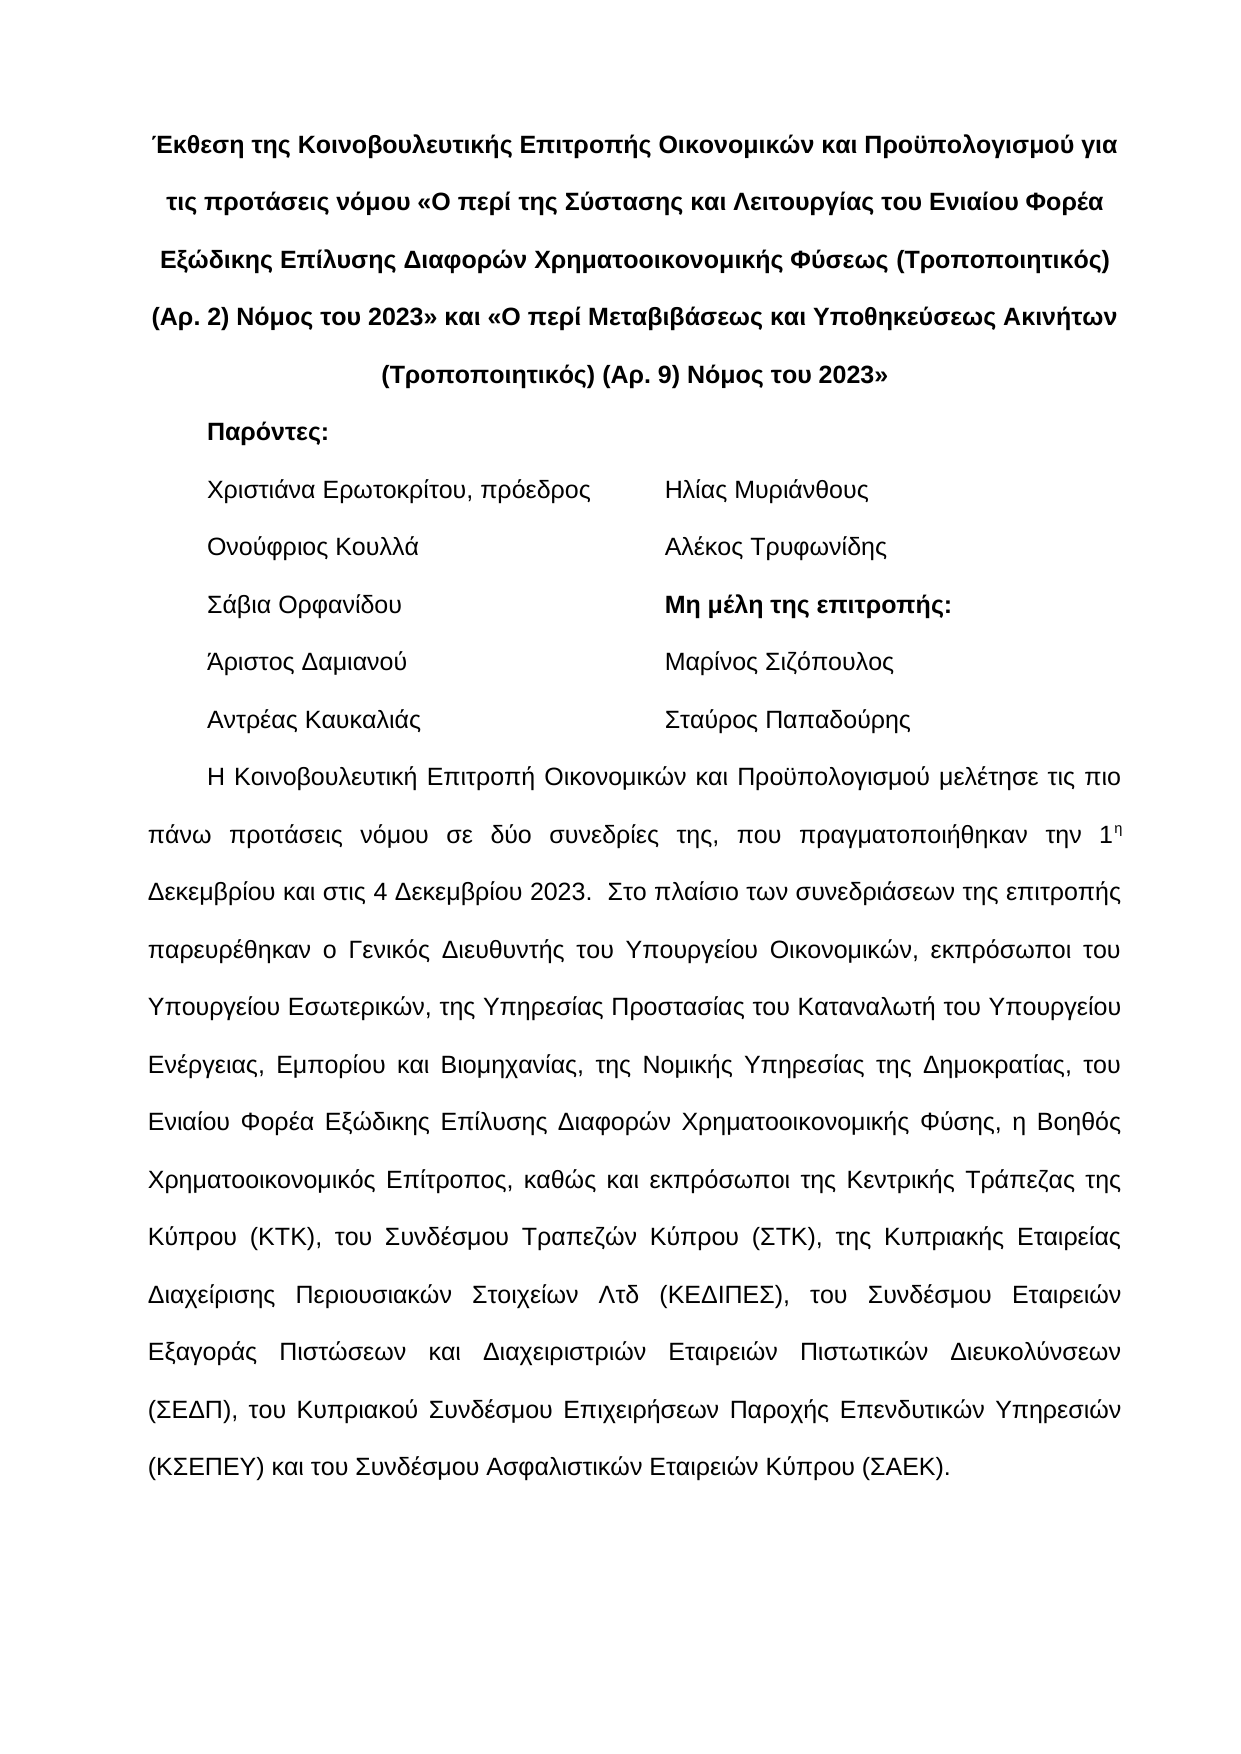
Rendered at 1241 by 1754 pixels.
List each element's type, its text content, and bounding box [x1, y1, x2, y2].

text Αντρέας Καυκαλιάς Σταύρος Παπαδούρης [148, 705, 1122, 734]
text Χριστιάνα Ερωτοκρίτου, πρόεδρος Ηλίας Μυριάνθους [148, 475, 1122, 504]
text Η Κοινοβουλευτική Επιτροπή Οικονομικών και Προϋπολογισμού μελέτησε τις πιο πάνω προτάσεις νόμου σε δύο συνεδρίες της, που πραγματοποιήθηκαν την 1η Δεκεμβρίου και στις 4 Δεκεμβρίου 2023. Στο πλαίσιο των συνεδριάσεων της επιτροπής παρευρέθηκαν ο Γενικός Διευθυντής του Υπουργείου Οικονομικών, εκπρόσωποι του Υπουργείου Εσωτερικών, της Υπηρεσίας Προστασίας του Καταναλωτή του Υπουργείου Ενέργειας, Εμπορίου και Βιομηχανίας, της Νομικής Υπηρεσίας της Δημοκρατίας, του Ενιαίου Φορέα Εξώδικης Επίλυσης Διαφορών Χρηματοοικονομικής Φύσης, η Βοηθός Χρηματοοικονομικός Επίτροπος, καθώς και εκπρόσωποι της Κεντρικής Τράπεζας της Κύπρου (ΚΤΚ), του Συνδέσμου Τραπεζών Κύπρου (ΣΤΚ), της Κυπριακής Εταιρείας Διαχείρισης Περιουσιακών Στοιχείων Λτδ (ΚΕΔΙΠΕΣ), του Συνδέσμου Εταιρειών Εξαγοράς Πιστώσεων και Διαχειριστριών Εταιρειών Πιστωτικών Διευκολύνσεων (ΣΕΔΠ), του Κυπριακού Συνδέσμου Επιχειρήσεων Παροχής Επενδυτικών Υπηρεσιών (ΚΣΕΠΕΥ) και του Συνδέσμου Ασφαλιστικών Εταιρειών Κύπρου (ΣΑΕΚ). [148, 762, 1122, 1481]
text Άριστος Δαμιανού Μαρίνος Σιζόπουλος [148, 647, 1122, 676]
text Έκθεση της Κοινοβουλευτικής Επιτροπής Οικονομικών και Προϋπολογισμού για τις προτάσεις νόμου «Ο περί της Σύστασης και Λειτουργίας του Ενιαίου Φορέα Εξώδικης Επίλυσης Διαφορών Χρηματοοικονομικής Φύσεως (Τροποποιητικός) (Αρ. 2) Νόμος του 2023» και «Ο περί Μεταβιβάσεως και Υποθηκεύσεως Ακινήτων (Τροποποιητικός) (Αρ. 9) Νόμος του 2023» [148, 130, 1122, 389]
text Παρόντες: [148, 417, 1122, 446]
text Ονούφριος Κουλλά Αλέκος Τρυφωνίδης [148, 532, 1122, 561]
text Σάβια Ορφανίδου Μη μέλη της επιτροπής: [148, 590, 1122, 619]
